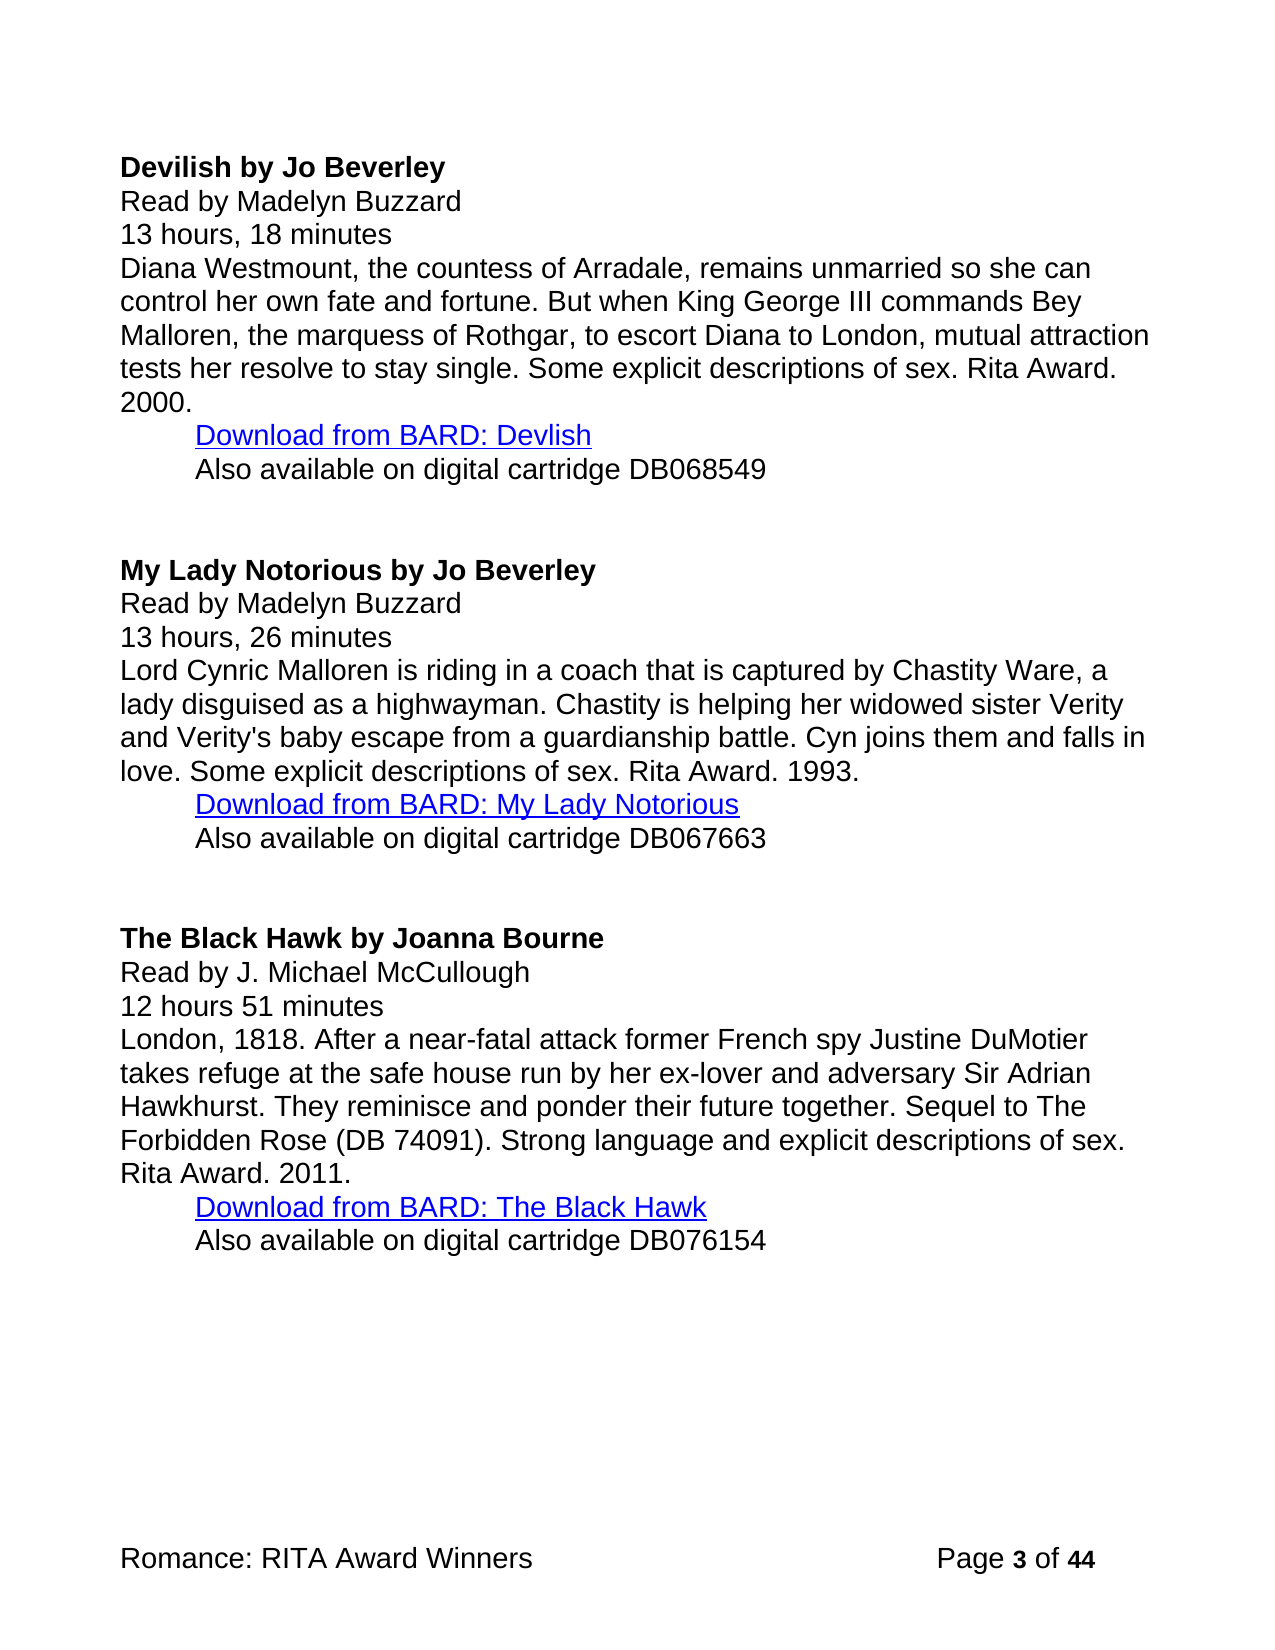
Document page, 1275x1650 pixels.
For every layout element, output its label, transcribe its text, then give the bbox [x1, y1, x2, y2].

subtitle My Lady Notorious by Jo Beverley [120, 552, 1155, 586]
subtitle The Black Hawk by Joanna Bourne [120, 921, 1155, 955]
text Read by Madelyn Buzzard [120, 183, 1155, 217]
text Also available on digital cartridge DB067663 [120, 821, 1155, 854]
text Lord Cynric Malloren is riding in a coach that is captured by Chastity Ware, a lady disguised as a highwayman. Chastity is helping her widowed sister Verity and Verity's baby escape from a guardianship battle. Cyn joins them and falls in love. Some explicit descriptions of sex. Rita Award. 1993. [120, 653, 1155, 787]
subtitle Devilish by Jo Beverley [120, 150, 1155, 183]
text 13 hours, 26 minutes [120, 619, 1155, 653]
text 13 hours, 18 minutes [120, 217, 1155, 251]
text Diana Westmount, the countess of Arradale, remains unmarried so she can control her own fate and fortune. But when King George III commands Bey Malloren, the marquess of Rothgar, to escort Diana to London, mutual attraction tests her resolve to stay single. Some explicit descriptions of sex. Rita Award. 2000. [120, 251, 1155, 418]
text 12 hours 51 minutes [120, 988, 1155, 1022]
text Download from BARD: My Lady Notorious [120, 787, 1155, 821]
text Also available on digital cartridge DB076154 [120, 1223, 1155, 1257]
text Read by Madelyn Buzzard [120, 586, 1155, 619]
text London, 1818. After a near-fatal attack former French spy Justine DuMotier takes refuge at the safe house run by her ex-lover and adversary Sir Adrian Hawkhurst. They reminisce and ponder their future together. Sequel to The Forbidden Rose (DB 74091). Strong language and explicit descriptions of sex. Rita Award. 2011. [120, 1022, 1155, 1190]
text Download from BARD: Devlish [120, 418, 1155, 452]
text Download from BARD: The Black Hawk [120, 1190, 1155, 1223]
text Also available on digital cartridge DB068549 [120, 452, 1155, 485]
text Read by J. Michael McCullough [120, 955, 1155, 988]
